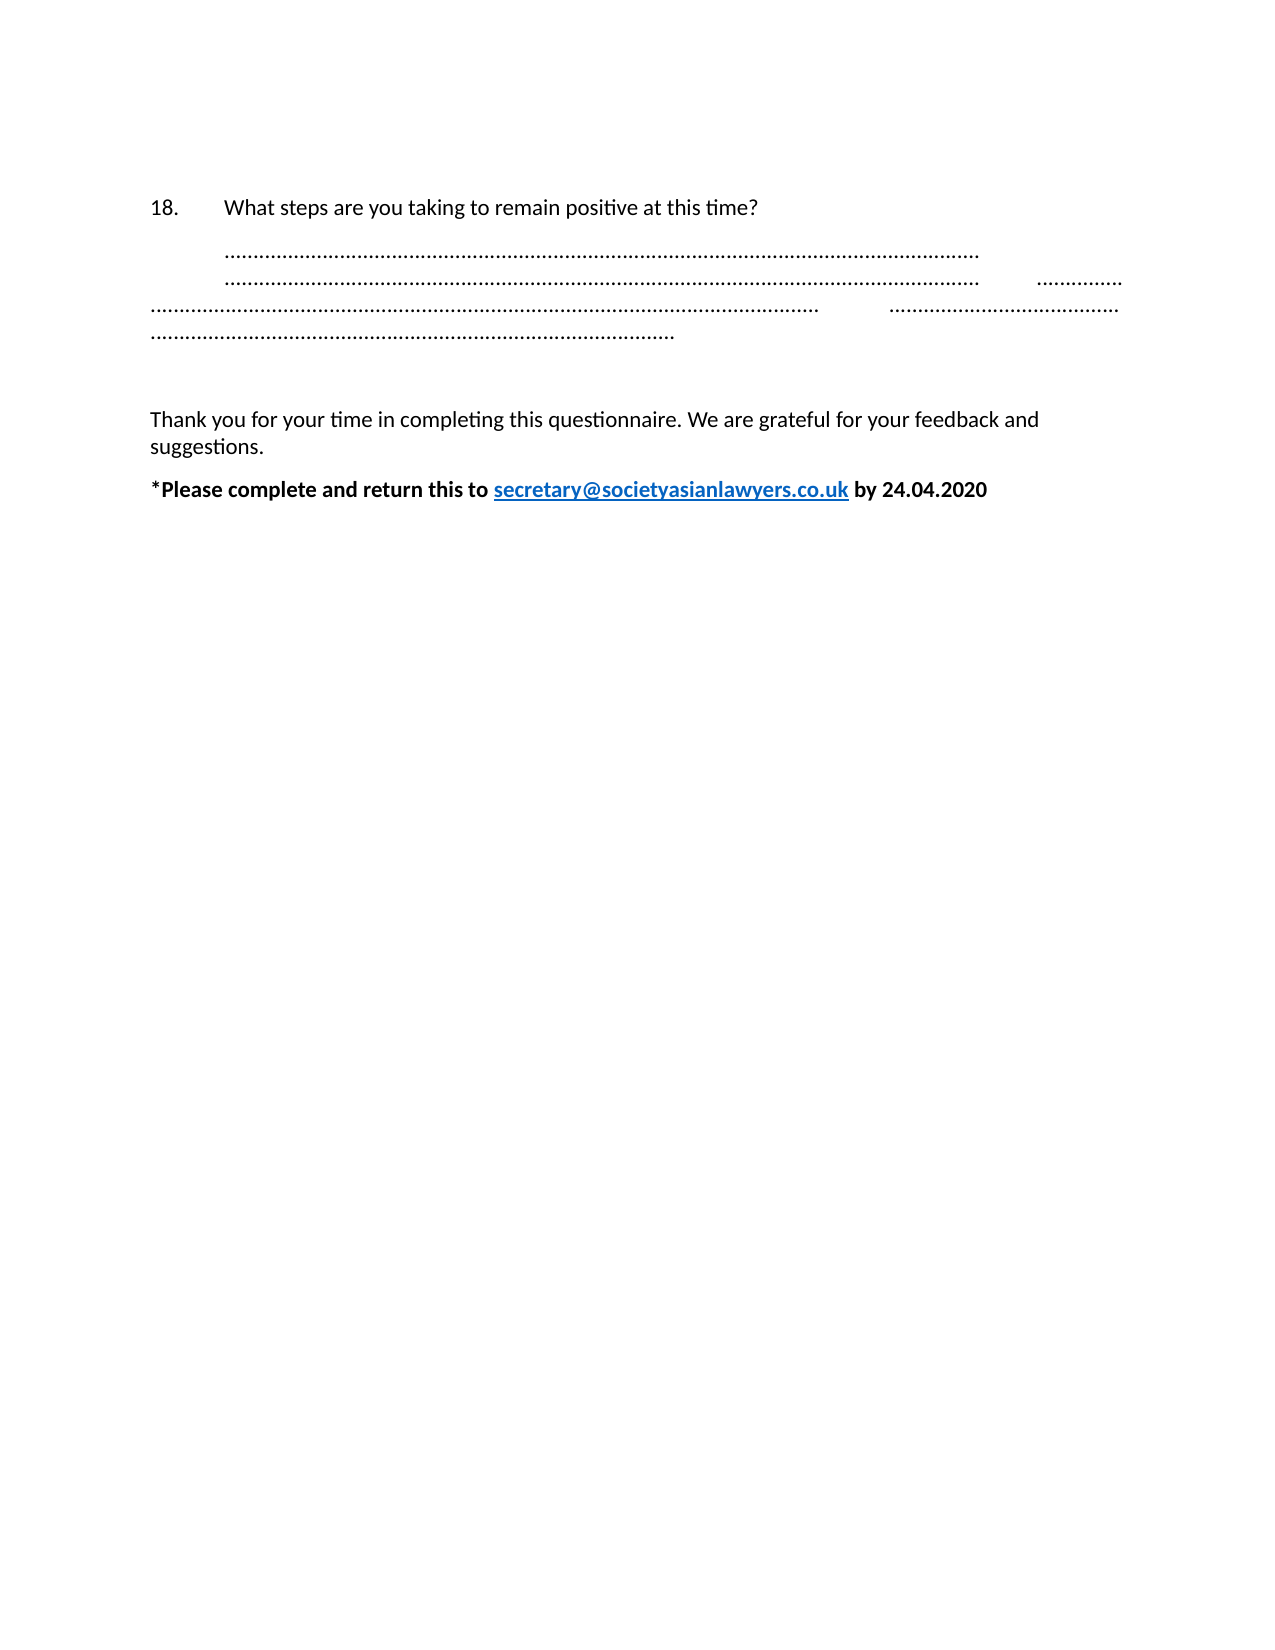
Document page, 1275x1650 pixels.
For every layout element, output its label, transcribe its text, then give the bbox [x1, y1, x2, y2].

text *Please complete and return this to secretary@societyasianlawyers.co.uk by 24.04.2020 [150, 476, 1125, 503]
text Thank you for your time in completing this questionnaire. We are grateful for your feedback and suggestions. [150, 406, 1125, 459]
text ................................................................................................................................... ................................................................................................................................... ................................................................................................................................... ................................................................................................................................... [150, 237, 1125, 345]
text 18. What steps are you taking to remain positive at this time? [150, 194, 1125, 221]
